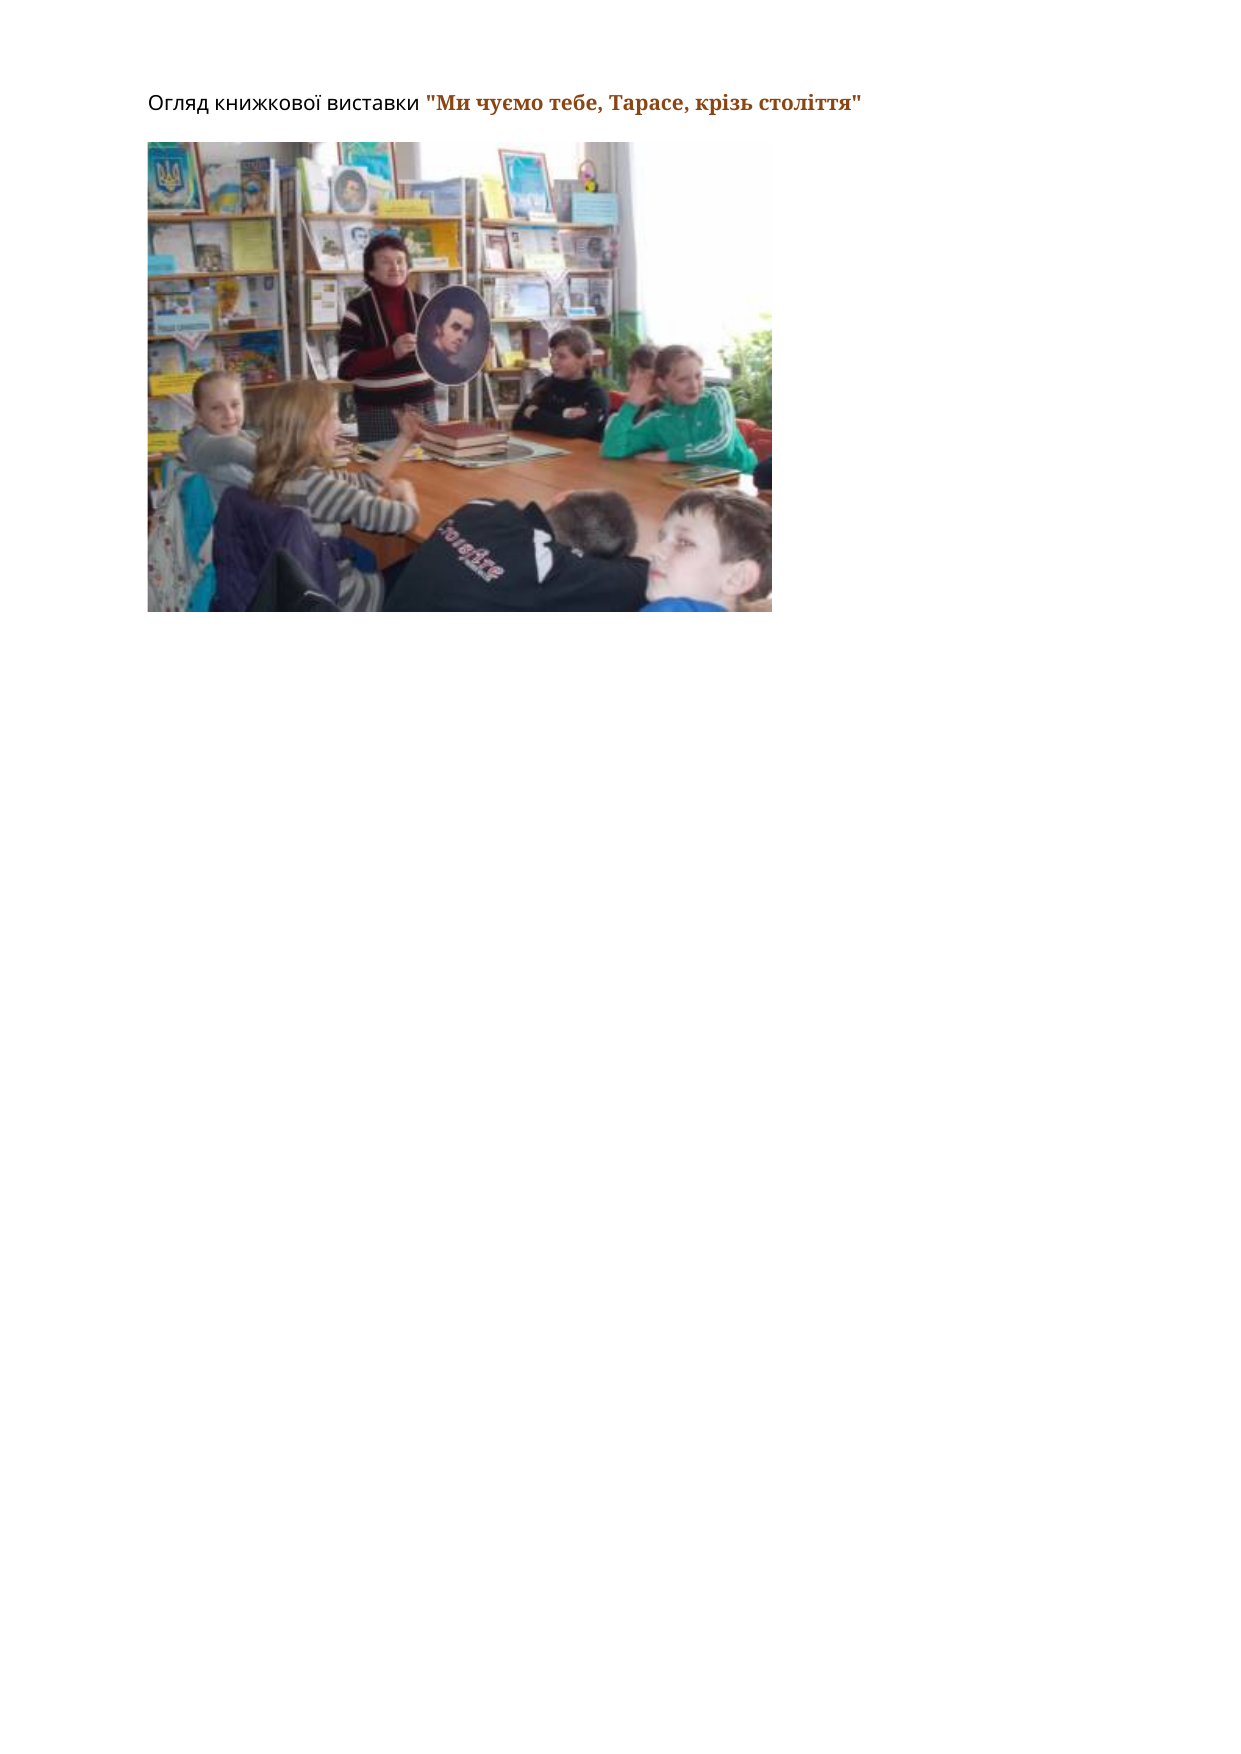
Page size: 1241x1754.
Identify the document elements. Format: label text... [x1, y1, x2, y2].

picture [147, 142, 772, 612]
text Огляд книжкової виставки "Ми чуємо тебе, Тарасе, крізь століття" [148, 88, 1152, 117]
